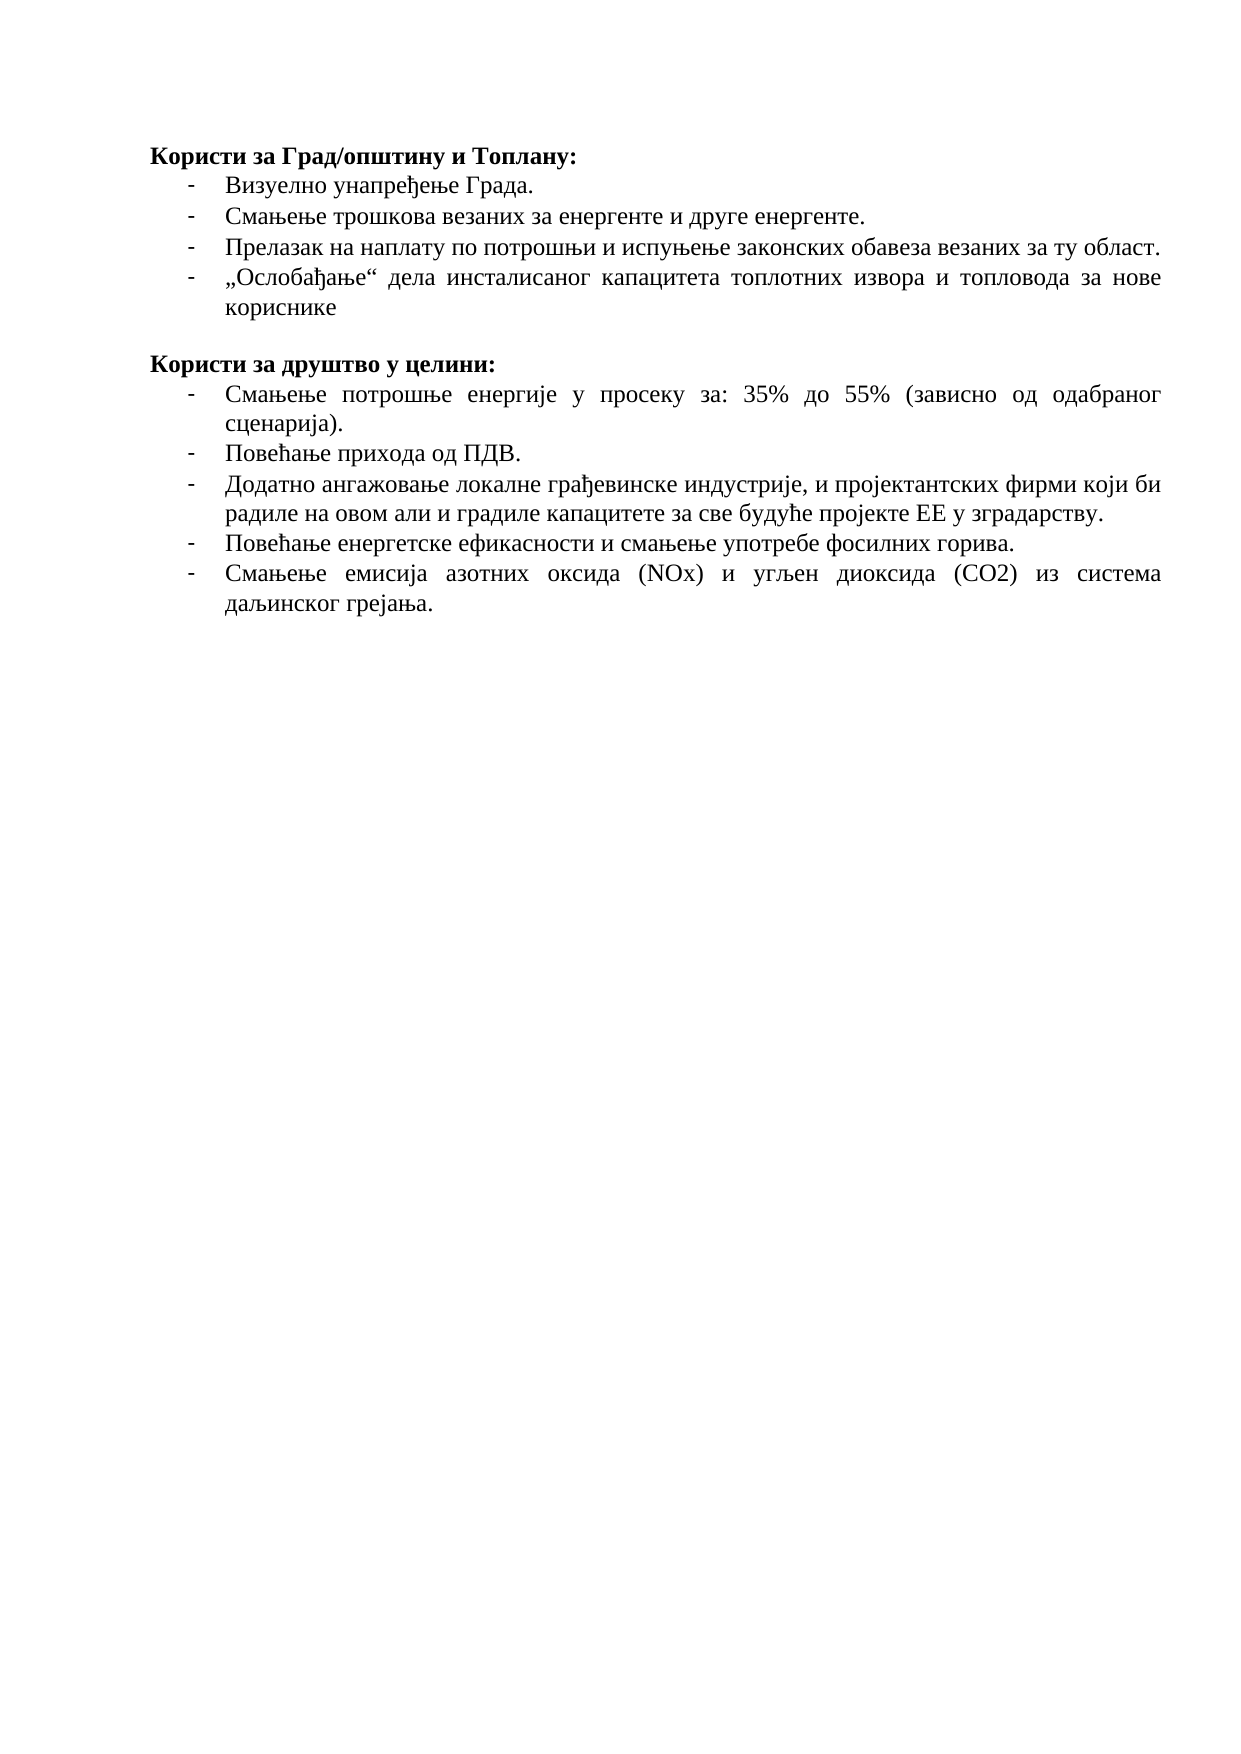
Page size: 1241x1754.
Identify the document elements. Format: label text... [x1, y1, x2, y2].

list Прелазак на наплату по потрошњи и испуњење законских обавеза везаних за ту област. [187, 231, 1162, 261]
list Смањење емисија азотних оксида (NOx) и угљен диоксида (CO2) из система даљинског грејања. [187, 558, 1162, 617]
list Повећање прихода од ПДВ. [187, 437, 1162, 468]
list Повећање енергетске ефикасности и смањење употребе фосилних горива. [187, 527, 1162, 558]
text Користи за Град/општину и Топлану: [150, 141, 1162, 170]
list Додатно ангажовање локалне грађевинске индустрије, и пројектантских фирми који би радиле на овом али и градиле капацитете за све будуће пројекте ЕЕ у зградарству. [187, 468, 1162, 527]
list Визуелно унапређење Града. [187, 170, 1162, 200]
list Смањење трошкова везаних за енергенте и друге енергенте. [187, 200, 1162, 231]
text Користи за друштво у целини: [150, 349, 1162, 378]
list Смањење потрошње енергије у просеку за: 35% до 55% (зависно од одабраног сценарија). [187, 378, 1162, 437]
list „Ослобађање“ дела инсталисаног капацитета топлотних извора и топловода за нове кориснике [187, 261, 1162, 321]
